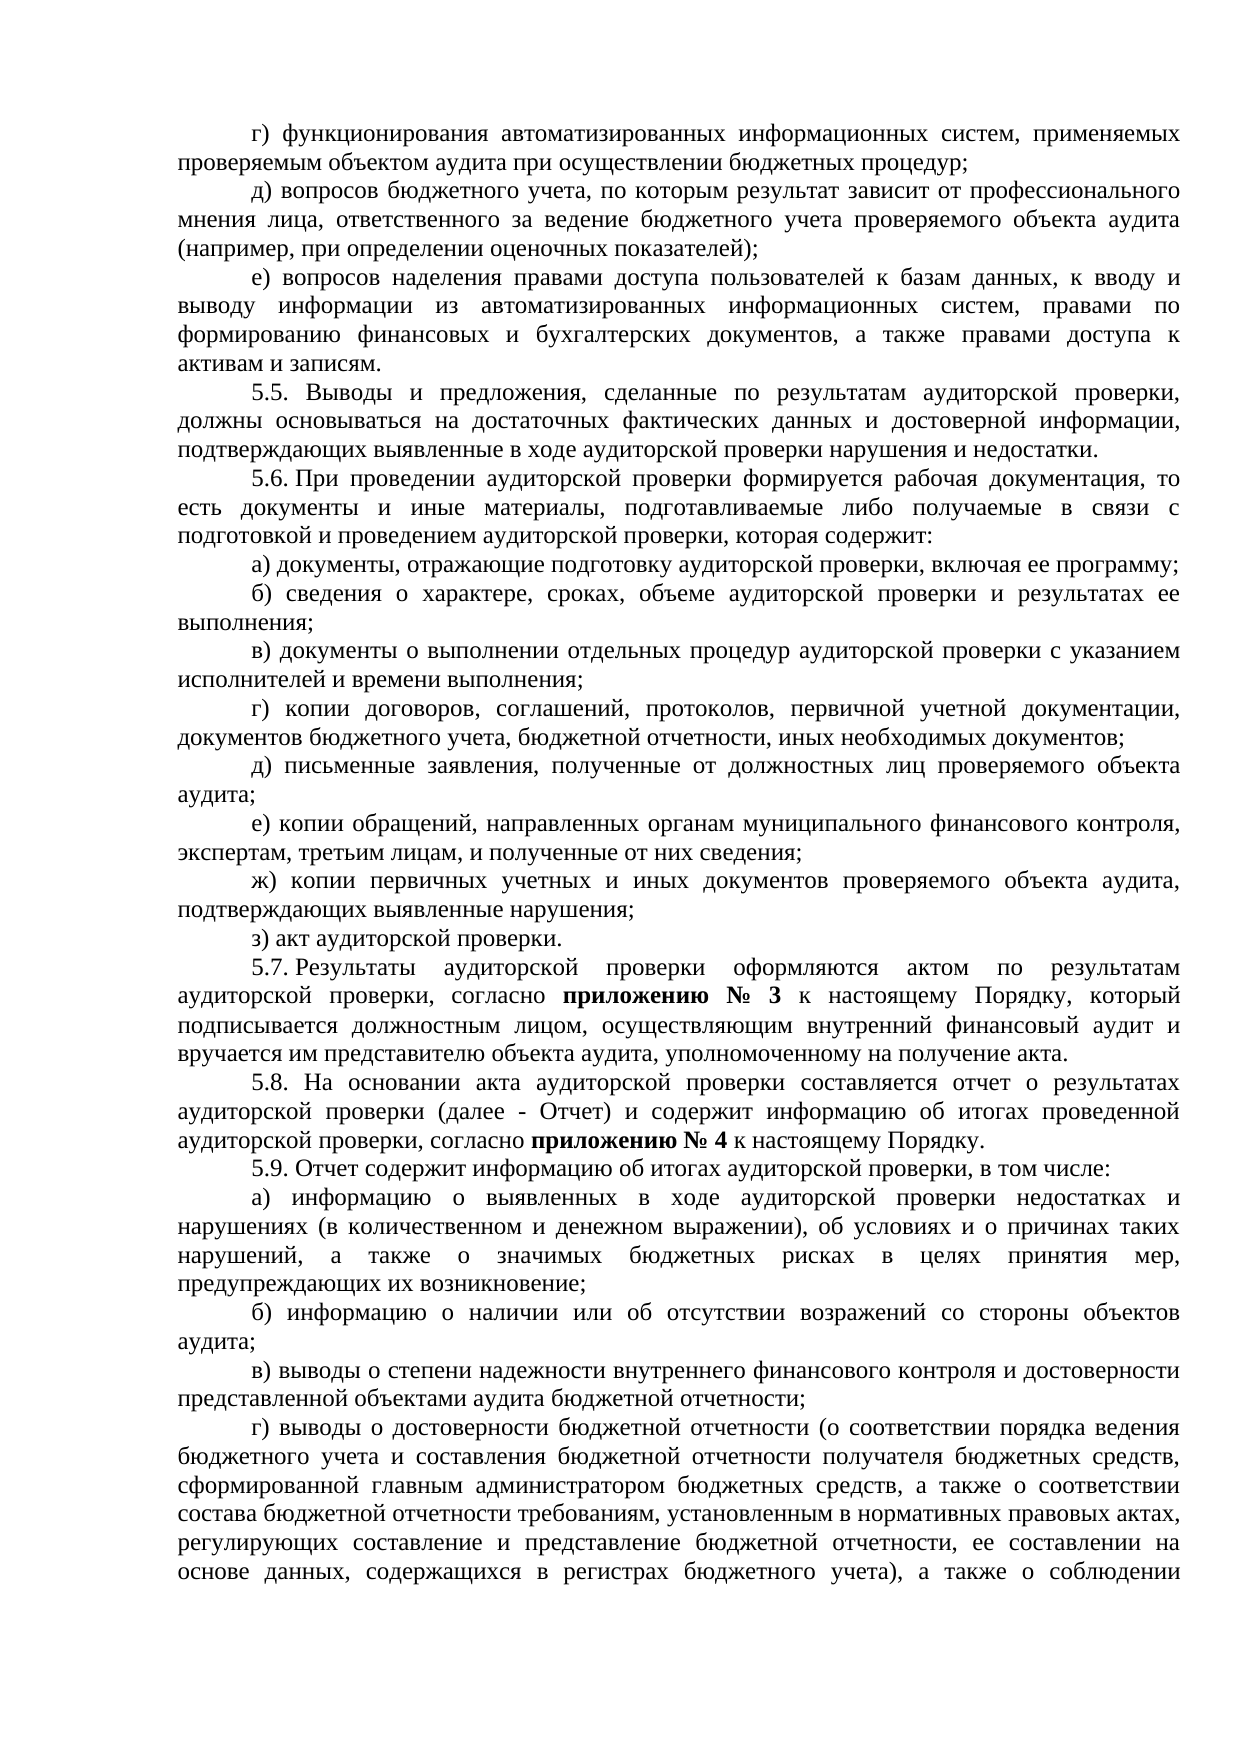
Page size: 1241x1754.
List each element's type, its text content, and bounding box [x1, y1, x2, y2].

text г) функционирования автоматизированных информационных систем, применяемых проверяемым объектом аудита при осуществлении бюджетных процедур; [177, 118, 1181, 176]
text д) письменные заявления, полученные от должностных лиц проверяемого объекта аудита; [177, 751, 1181, 808]
text 5.6. При проведении аудиторской проверки формируется рабочая документация, то есть документы и иные материалы, подготавливаемые либо получаемые в связи с подготовкой и проведением аудиторской проверки, которая содержит: [177, 463, 1181, 549]
text 5.7. Результаты аудиторской проверки оформляются актом по результатам аудиторской проверки, согласно приложению № 3 к настоящему Порядку, который подписывается должностным лицом, осуществляющим внутренний финансовый аудит и вручается им представителю объекта аудита, уполномоченному на получение акта. [177, 952, 1181, 1067]
text г) копии договоров, соглашений, протоколов, первичной учетной документации, документов бюджетного учета, бюджетной отчетности, иных необходимых документов; [177, 693, 1181, 751]
text 5.5. Выводы и предложения, сделанные по результатам аудиторской проверки, должны основываться на достаточных фактических данных и достоверной информации, подтверждающих выявленные в ходе аудиторской проверки нарушения и недостатки. [177, 377, 1181, 463]
text з) акт аудиторской проверки. [177, 923, 1181, 952]
text в) выводы о степени надежности внутреннего финансового контроля и достоверности представленной объектами аудита бюджетной отчетности; [177, 1355, 1181, 1412]
text е) вопросов наделения правами доступа пользователей к базам данных, к вводу и выводу информации из автоматизированных информационных систем, правами по формированию финансовых и бухгалтерских документов, а также правами доступа к активам и записям. [177, 262, 1181, 377]
text а) документы, отражающие подготовку аудиторской проверки, включая ее программу; [177, 549, 1181, 578]
text ж) копии первичных учетных и иных документов проверяемого объекта аудита, подтверждающих выявленные нарушения; [177, 866, 1181, 923]
text в) документы о выполнении отдельных процедур аудиторской проверки с указанием исполнителей и времени выполнения; [177, 636, 1181, 693]
text б) информацию о наличии или об отсутствии возражений со стороны объектов аудита; [177, 1297, 1181, 1355]
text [177, 1412, 1181, 1585]
text 5.9. Отчет содержит информацию об итогах аудиторской проверки, в том числе: [177, 1153, 1181, 1182]
text д) вопросов бюджетного учета, по которым результат зависит от профессионального мнения лица, ответственного за ведение бюджетного учета проверяемого объекта аудита (например, при определении оценочных показателей); [177, 176, 1181, 262]
text а) информацию о выявленных в ходе аудиторской проверки недостатках и нарушениях (в количественном и денежном выражении), об условиях и о причинах таких нарушений, а также о значимых бюджетных рисках в целях принятия мер, предупреждающих их возникновение; [177, 1182, 1181, 1297]
text е) копии обращений, направленных органам муниципального финансового контроля, экспертам, третьим лицам, и полученные от них сведения; [177, 808, 1181, 866]
text 5.8. На основании акта аудиторской проверки составляется отчет о результатах аудиторской проверки (далее - Отчет) и содержит информацию об итогах проведенной аудиторской проверки, согласно приложению № 4 к настоящему Порядку. [177, 1067, 1181, 1153]
text б) сведения о характере, сроках, объеме аудиторской проверки и результатах ее выполнения; [177, 578, 1181, 636]
